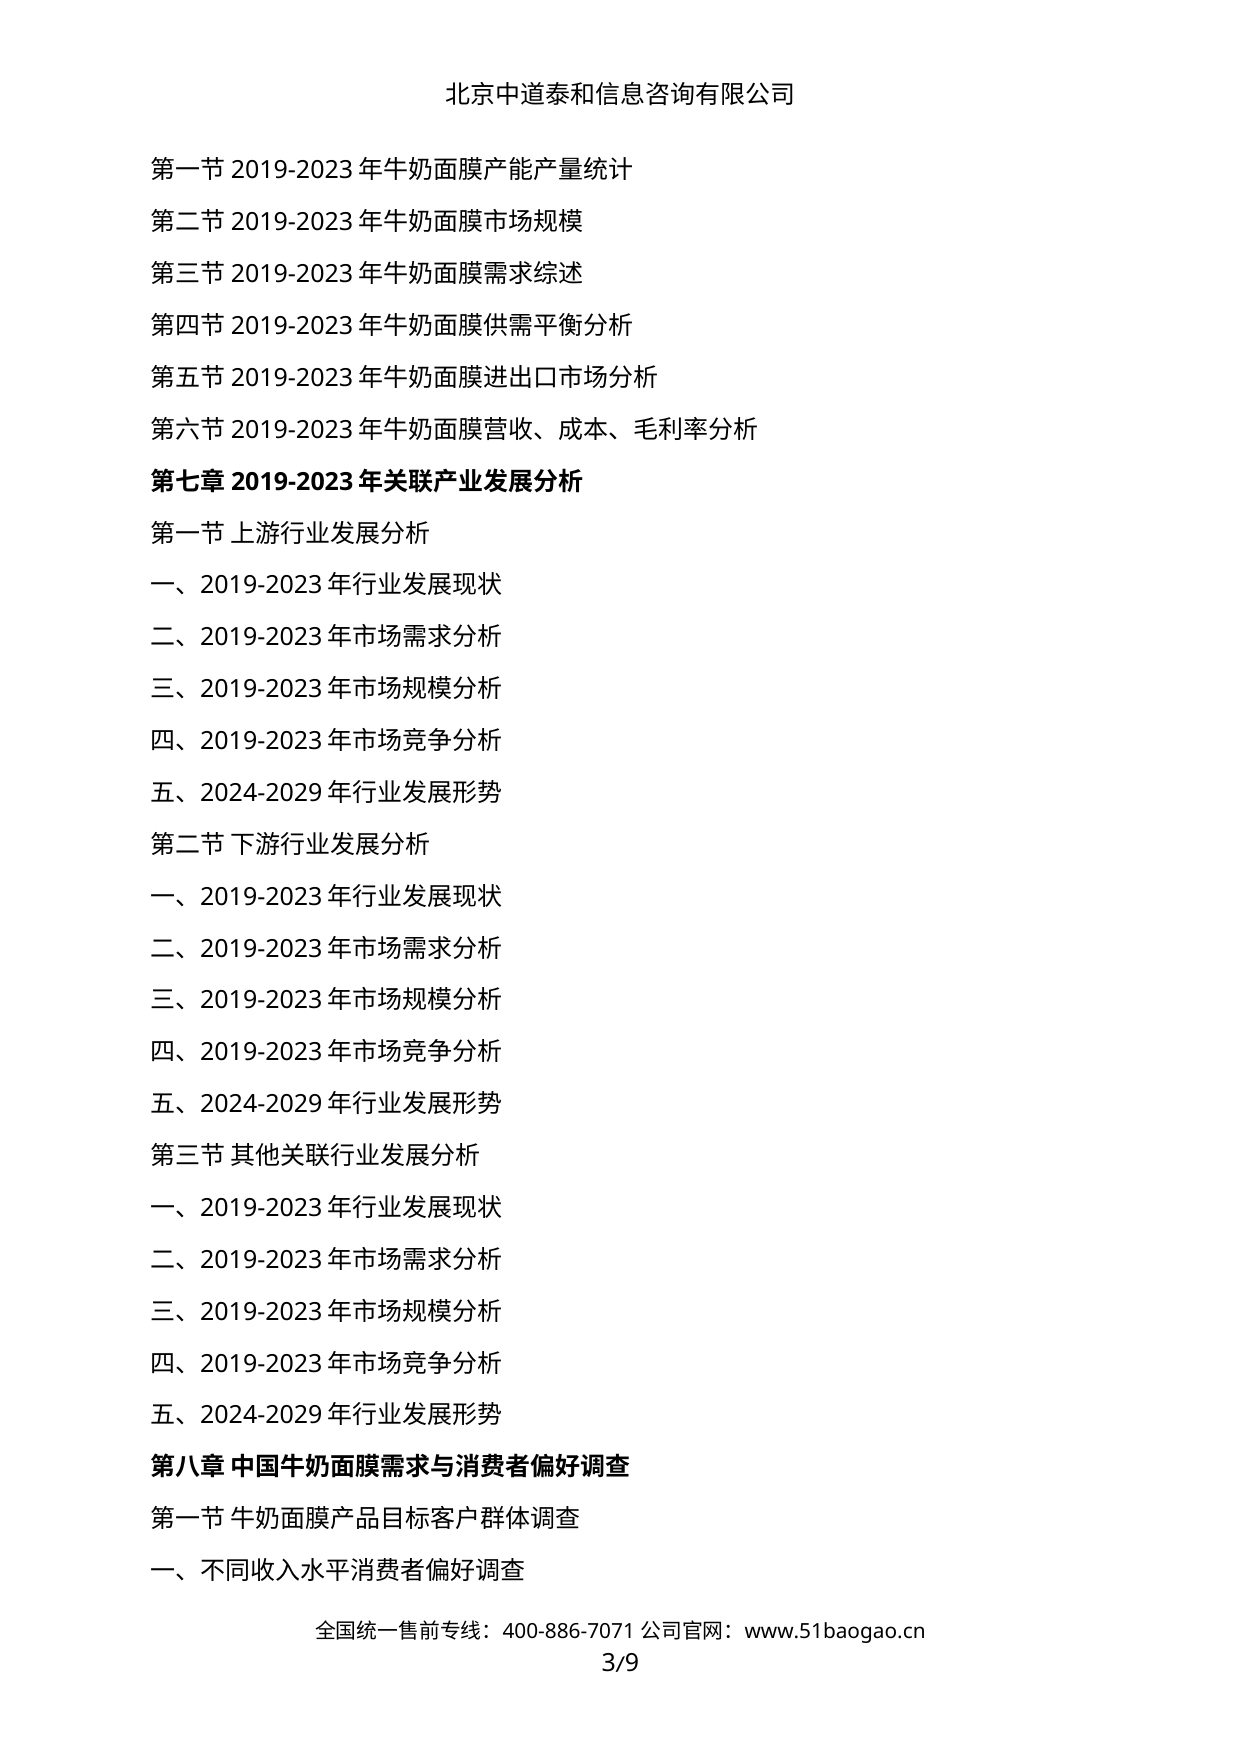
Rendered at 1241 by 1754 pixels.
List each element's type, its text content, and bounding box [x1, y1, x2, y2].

text 三、2019-2023年市场规模分析 [150, 1291, 1090, 1327]
text 第二节 2019-2023年牛奶面膜市场规模 [150, 202, 1090, 238]
text 第一节 2019-2023年牛奶面膜产能产量统计 [150, 150, 1090, 186]
text 第七章 2019-2023年关联产业发展分析 [150, 461, 1090, 497]
text 三、2019-2023年市场规模分析 [150, 669, 1090, 705]
text 第三节 其他关联行业发展分析 [150, 1136, 1090, 1172]
text 四、2019-2023年市场竞争分析 [150, 1032, 1090, 1068]
text 一、2019-2023年行业发展现状 [150, 565, 1090, 601]
text 一、2019-2023年行业发展现状 [150, 1187, 1090, 1224]
text 二、2019-2023年市场需求分析 [150, 1239, 1090, 1276]
text 第二节 下游行业发展分析 [150, 824, 1090, 861]
text 第五节 2019-2023年牛奶面膜进出口市场分析 [150, 357, 1090, 394]
text 五、2024-2029年行业发展形势 [150, 772, 1090, 809]
text 第六节 2019-2023年牛奶面膜营收、成本、毛利率分析 [150, 409, 1090, 446]
text 第四节 2019-2023年牛奶面膜供需平衡分析 [150, 306, 1090, 342]
text 四、2019-2023年市场竞争分析 [150, 1343, 1090, 1379]
text 三、2019-2023年市场规模分析 [150, 980, 1090, 1016]
text 一、不同收入水平消费者偏好调查 [150, 1551, 1090, 1587]
text 五、2024-2029年行业发展形势 [150, 1395, 1090, 1431]
text 二、2019-2023年市场需求分析 [150, 928, 1090, 964]
text 二、2019-2023年市场需求分析 [150, 617, 1090, 653]
text 一、2019-2023年行业发展现状 [150, 876, 1090, 912]
text 四、2019-2023年市场竞争分析 [150, 721, 1090, 757]
text 第三节 2019-2023年牛奶面膜需求综述 [150, 254, 1090, 290]
text 第一节 上游行业发展分析 [150, 513, 1090, 549]
text 第八章 中国牛奶面膜需求与消费者偏好调查 [150, 1447, 1090, 1483]
text 第一节 牛奶面膜产品目标客户群体调查 [150, 1499, 1090, 1535]
text 五、2024-2029年行业发展形势 [150, 1084, 1090, 1120]
